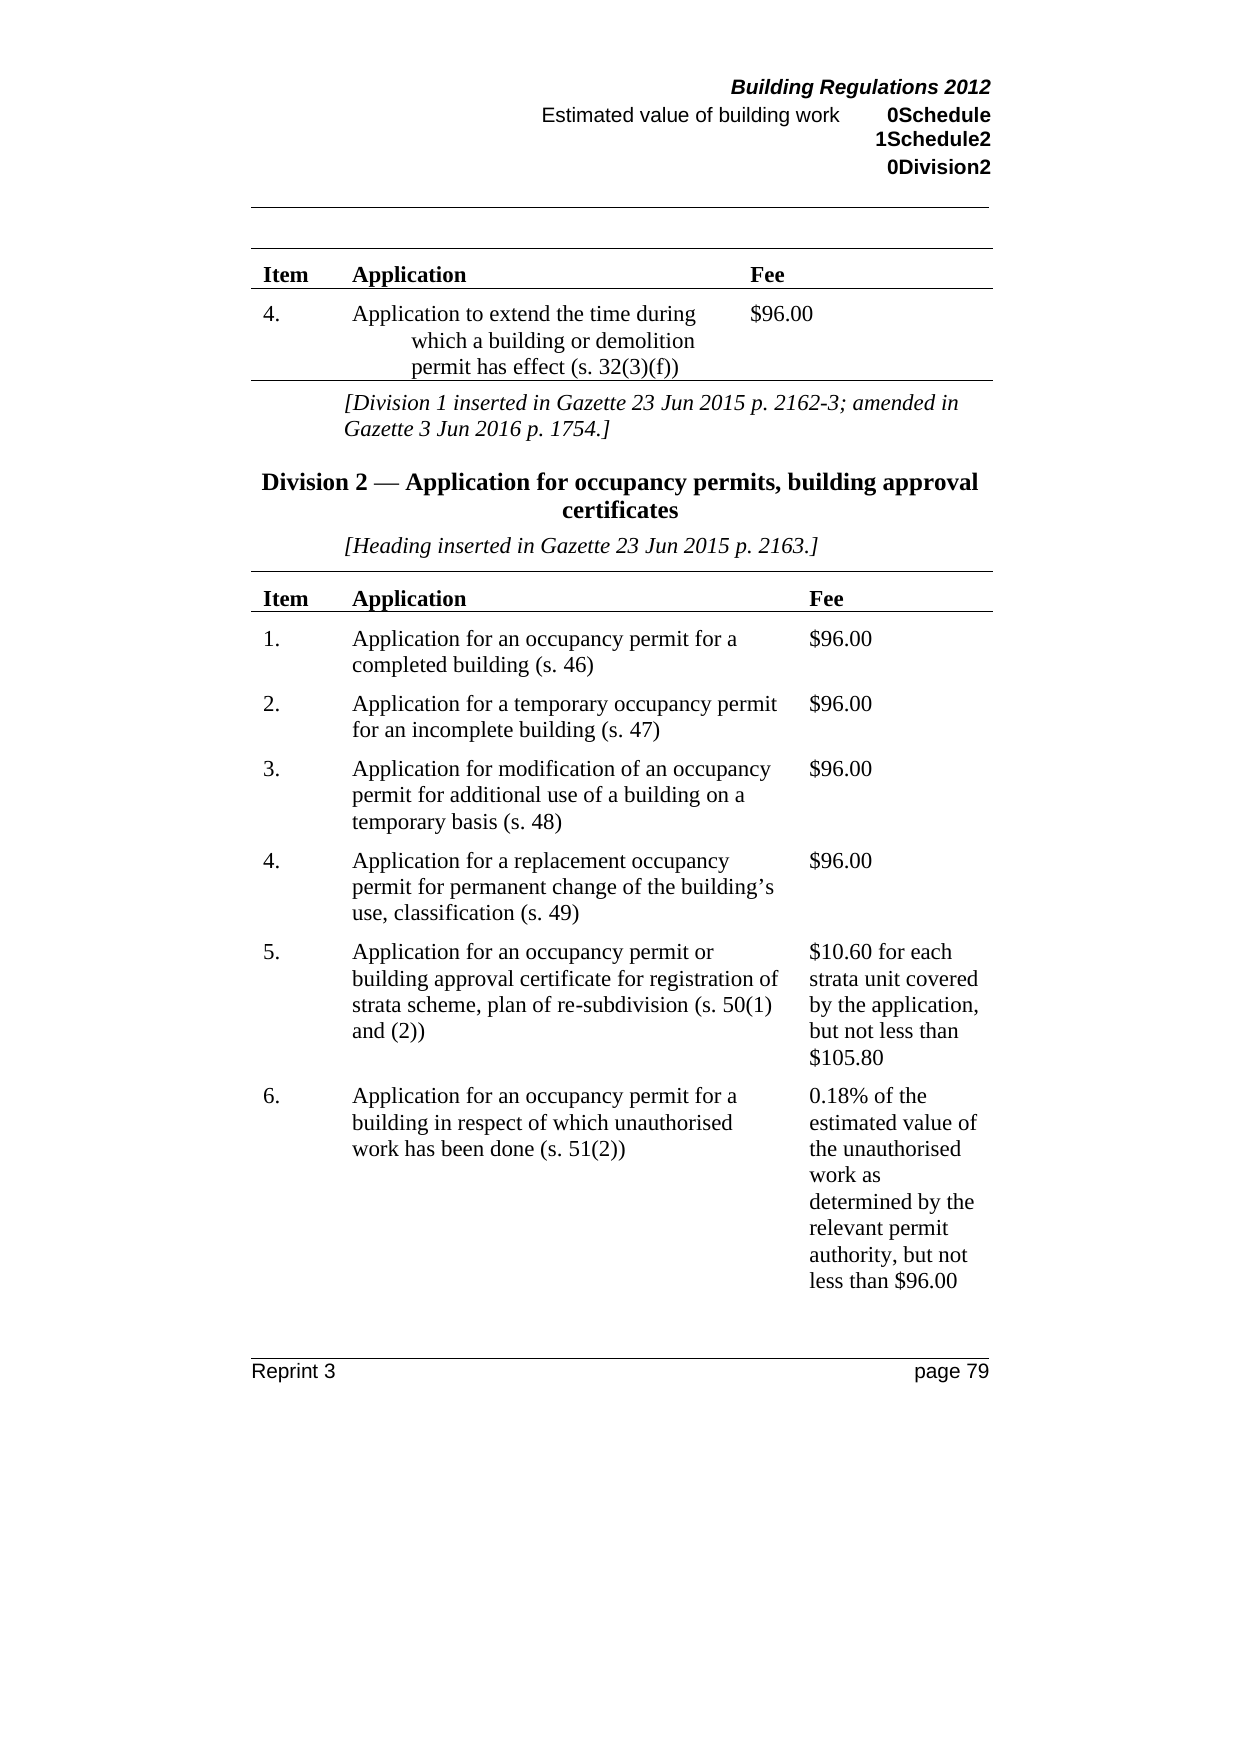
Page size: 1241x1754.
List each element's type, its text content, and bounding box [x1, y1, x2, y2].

table_cell $96.00 [797, 612, 993, 677]
subtitle Division 2 — Application for occupancy permits, building approval certificates [251, 467, 989, 524]
table_cell 3. [251, 743, 340, 834]
table_cell Application for a temporary occupancy permit for an incomplete building (s. 47) [340, 678, 797, 743]
table_cell 5. [251, 926, 340, 1070]
table_cell 4. [251, 834, 340, 926]
table_cell 2. [251, 678, 340, 743]
table_cell 4. [251, 289, 340, 379]
table_header Item [251, 572, 340, 611]
text [Division 1 inserted in Gazette 23 Jun 2015 p. 2162-3; amended in Gazette 3 Jun 2016 p. 1754.] [251, 389, 989, 442]
table_cell Application for an occupancy permit for a completed building (s. 46) [340, 612, 797, 677]
table_cell Application for modification of an occupancy permit for additional use of a building on a temporary basis (s. 48) [340, 743, 797, 834]
table_cell $10.60 for each strata unit covered by the application, but not less than $105.80 [797, 926, 993, 1070]
table_cell $96.00 [797, 678, 993, 743]
table_header Fee [738, 249, 993, 288]
table_cell Application for an occupancy permit or building approval certificate for registration of strata scheme, plan of re-subdivision (s. 50(1) and (2)) [340, 926, 797, 1070]
table_cell $96.00 [797, 743, 993, 834]
table_header Item [251, 249, 340, 288]
table_cell Application for a replacement occupancy permit for permanent change of the building’s use, classification (s. 49) [340, 834, 797, 926]
table_header Application [340, 249, 738, 288]
table_cell $96.00 [738, 289, 993, 379]
table_cell $96.00 [797, 834, 993, 926]
table_cell Application for an occupancy permit for a building in respect of which unauthorised work has been done (s. 51(2)) [340, 1070, 797, 1293]
table_cell 1. [251, 612, 340, 677]
table_cell 0.18% of the estimated value of the unauthorised work as determined by the relevant permit authority, but not less than $96.00 [797, 1070, 993, 1293]
table_cell Application to extend the time during which a building or demolition permit has effect (s. 32(3)(f)) [340, 289, 738, 379]
table_header Application [340, 572, 797, 611]
table_cell 6. [251, 1070, 340, 1293]
table_header Fee [797, 572, 993, 611]
text [Heading inserted in Gazette 23 Jun 2015 p. 2163.] [251, 532, 989, 559]
